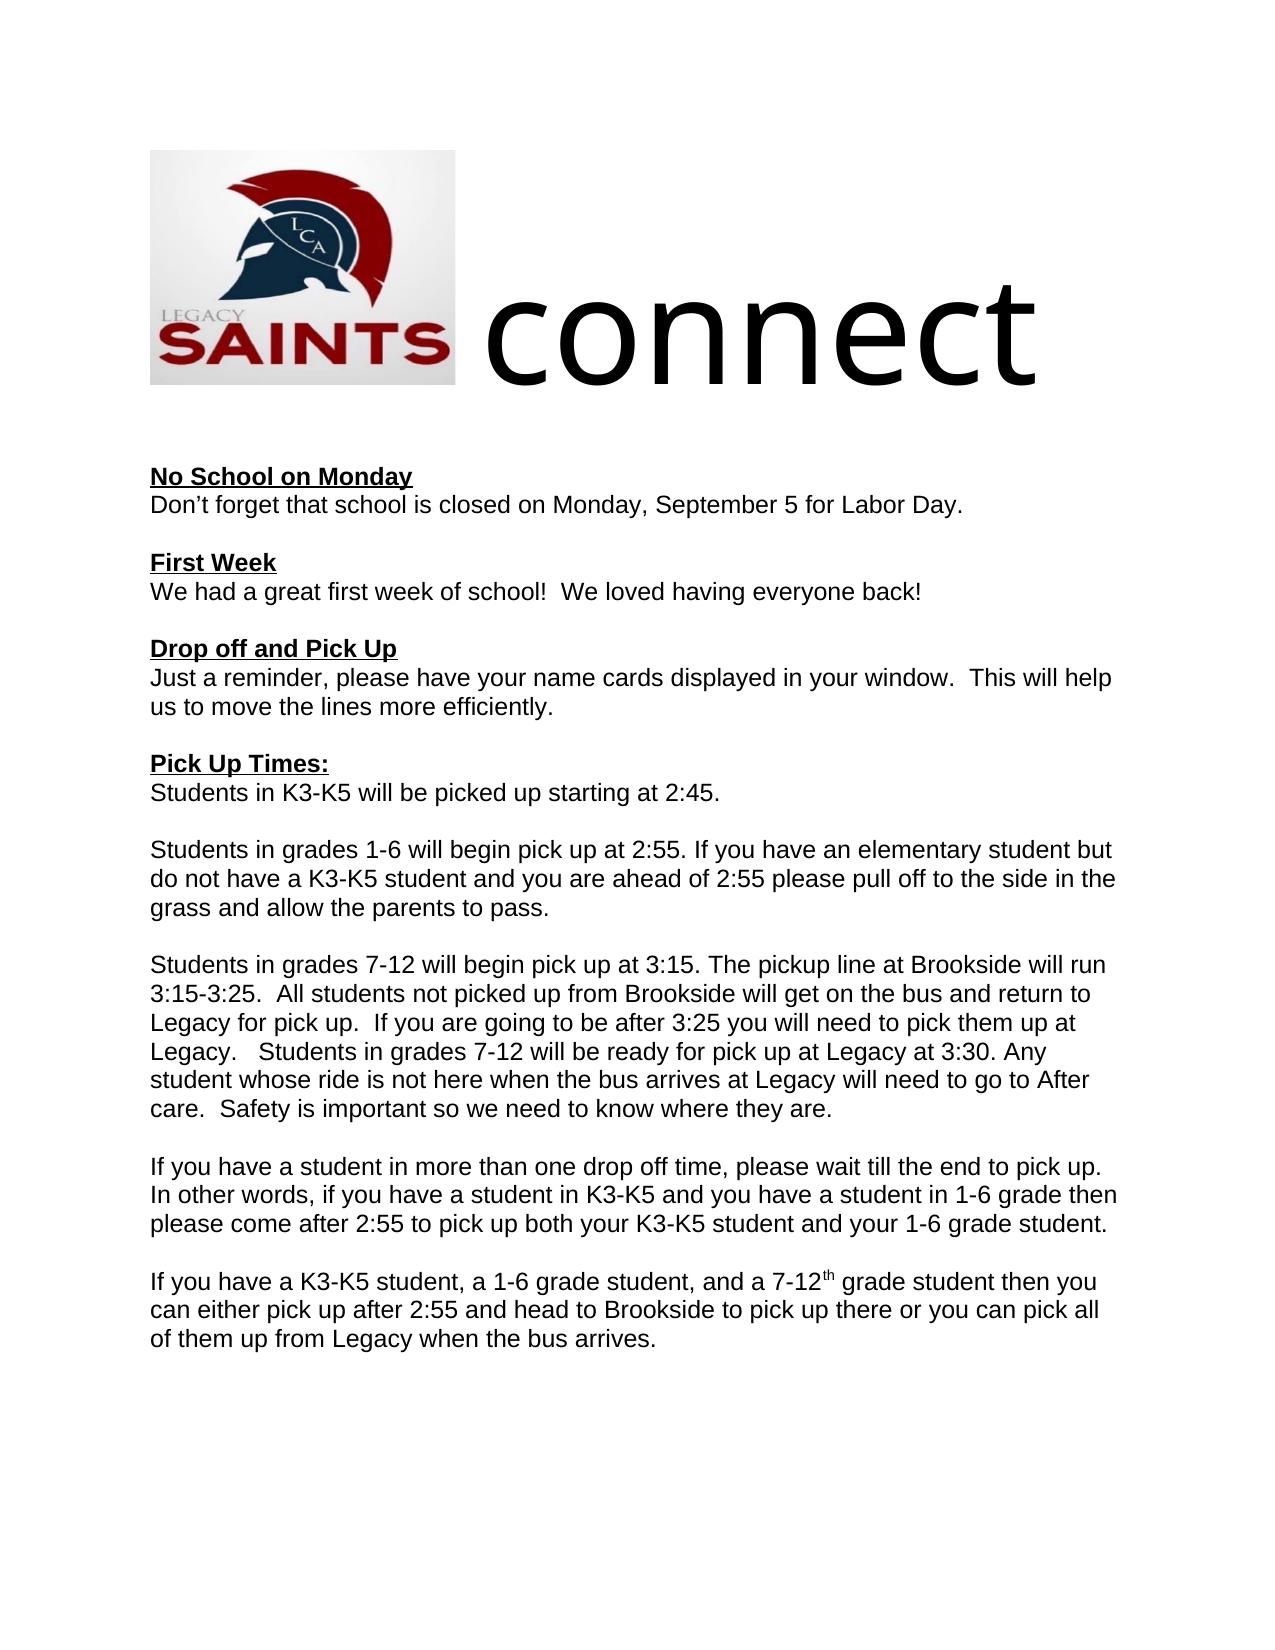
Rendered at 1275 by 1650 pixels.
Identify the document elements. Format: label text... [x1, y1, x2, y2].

text Students in K3-K5 will be picked up starting at 2:45. [150, 778, 1125, 806]
text If you have a student in more than one drop off time, please wait till the end to pick up. In other words, if you have a student in K3-K5 and you have a student in 1-6 grade then please come after 2:55 to pick up both your K3-K5 student and your 1-6 grade student. [150, 1151, 1125, 1238]
text Don’t forget that school is closed on Monday, September 5 for Labor Day. [150, 490, 1125, 519]
text No School on Monday [150, 461, 1125, 490]
text If you have a K3-K5 student, a 1-6 grade student, and a 7-12th grade student then you can either pick up after 2:55 and head to Brookside to pick up there or you can pick all of them up from Legacy when the bus arrives. [150, 1266, 1125, 1353]
text Students in grades 7-12 will begin pick up at 3:15. The pickup line at Brookside will run 3:15-3:25. All students not picked up from Brookside will get on the bus and return to Legacy for pick up. If you are going to be after 3:25 you will need to pick them up at Legacy. Students in grades 7-12 will be ready for pick up at Legacy at 3:30. Any student whose ride is not here when the bus arrives at Legacy will need to go to After care. Safety is important so we need to know where they are. [150, 950, 1125, 1123]
text Just a reminder, please have your name cards displayed in your window. This will help us to move the lines more efficiently. [150, 663, 1125, 720]
text First Week [150, 548, 1125, 576]
text We had a great first week of school! We loved having everyone back! [150, 576, 1125, 605]
text Pick Up Times: [150, 749, 1125, 778]
text Students in grades 1-6 will begin pick up at 2:55. If you have an elementary student but do not have a K3-K5 student and you are ahead of 2:55 please pull off to the side in the grass and allow the parents to pass. [150, 835, 1125, 921]
picture [150, 150, 456, 385]
text Drop off and Pick Up [150, 634, 1125, 663]
